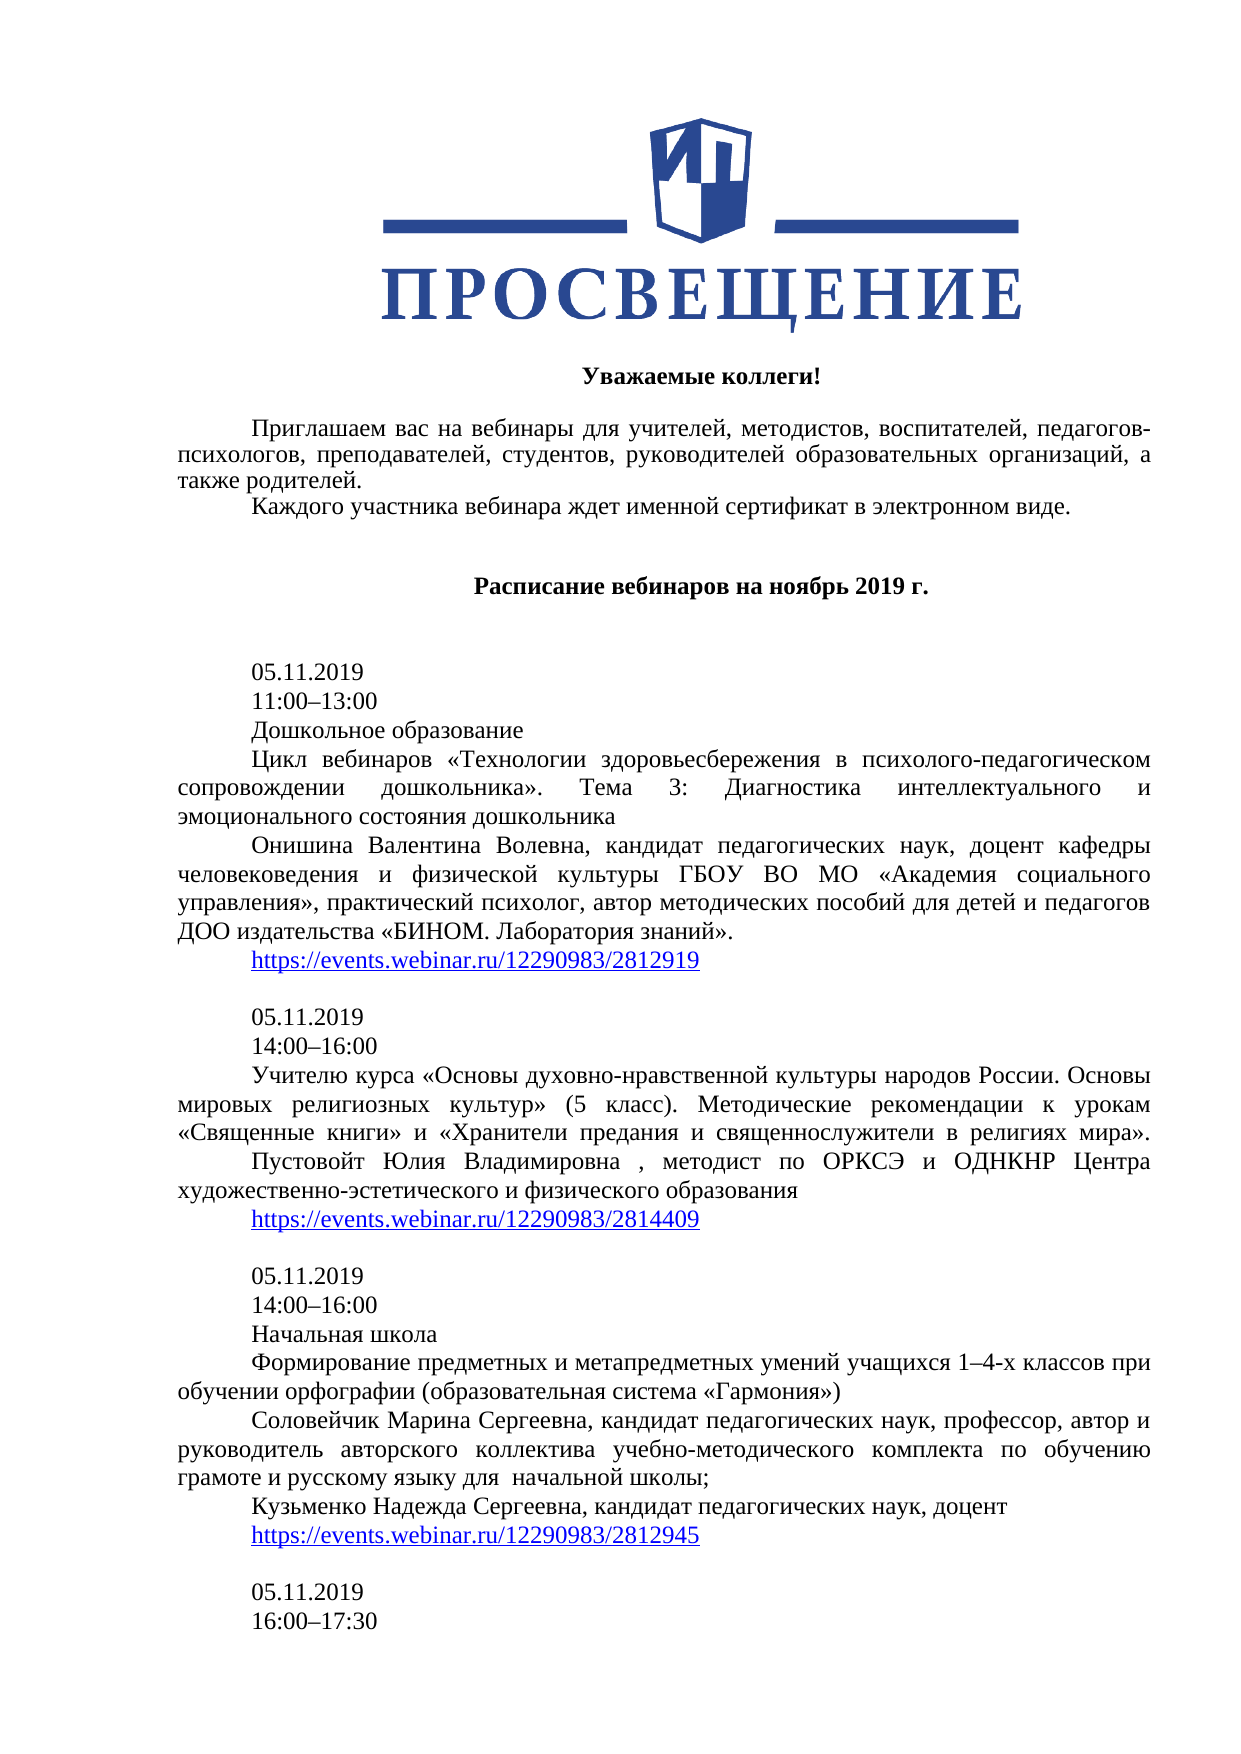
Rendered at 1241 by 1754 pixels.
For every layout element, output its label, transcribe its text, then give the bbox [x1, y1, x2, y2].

text 14:00–16:00 [177, 1290, 1152, 1319]
text Цикл вебинаров «Технологии здоровьесбережения в психолого-педагогическом сопровождении дошкольника». Тема 3: Диагностика интеллектуального и эмоционального состояния дошкольника [177, 744, 1152, 830]
text 05.11.2019 [177, 657, 1152, 686]
text Начальная школа [177, 1319, 1152, 1347]
text 14:00–16:00 [177, 1031, 1152, 1060]
text https://events.webinar.ru/12290983/2812945 [177, 1520, 1152, 1549]
text Уважаемые коллеги! [177, 361, 1152, 390]
text Каждого участника вебинара ждет именной сертификат в электронном виде. [177, 494, 1152, 519]
text Соловейчик Марина Сергеевна, кандидат педагогических наук, профессор, автор и руководитель авторского коллектива учебно-методического комплекта по обучению грамоте и русскому языку для начальной школы; [177, 1405, 1152, 1491]
text 05.11.2019 [177, 1261, 1152, 1290]
text 05.11.2019 [177, 1002, 1152, 1031]
text 05.11.2019 [177, 1577, 1152, 1606]
text Кузьменко Надежда Сергеевна, кандидат педагогических наук, доцент [177, 1491, 1152, 1520]
text Формирование предметных и метапредметных умений учащихся 1–4-х классов при обучении орфографии (образовательная система «Гармония») [177, 1347, 1152, 1405]
text Расписание вебинаров на ноябрь 2019 г. [177, 574, 1152, 600]
text Онишина Валентина Волевна, кандидат педагогических наук, доцент кафедры человековедения и физической культуры ГБОУ ВО МО «Академия социального управления», практический психолог, автор методических пособий для детей и педагогов ДОО издательства «БИНОМ. Лаборатория знаний». [177, 830, 1152, 945]
text https://events.webinar.ru/12290983/2812919 [177, 945, 1152, 974]
text 16:00–17:30 [177, 1606, 1152, 1635]
text 11:00–13:00 [177, 686, 1152, 715]
text Учителю курса «Основы духовно-нравственной культуры народов России. Основы мировых религиозных культур» (5 класс). Методические рекомендации к урокам «Священные книги» и «Хранители предания и священнослужители в религиях мира». Пустовойт Юлия Владимировна , методист по ОРКСЭ и ОДНКНР Центра художественно-эстетического и физического образования https://events.webinar.ru/12290983/2814409 [177, 1060, 1152, 1232]
picture [381, 118, 1021, 333]
text Дошкольное образование [177, 715, 1152, 744]
text Приглашаем вас на вебинары для учителей, методистов, воспитателей, педагогов-психологов, преподавателей, студентов, руководителей образовательных организаций, а также родителей. [177, 416, 1152, 494]
